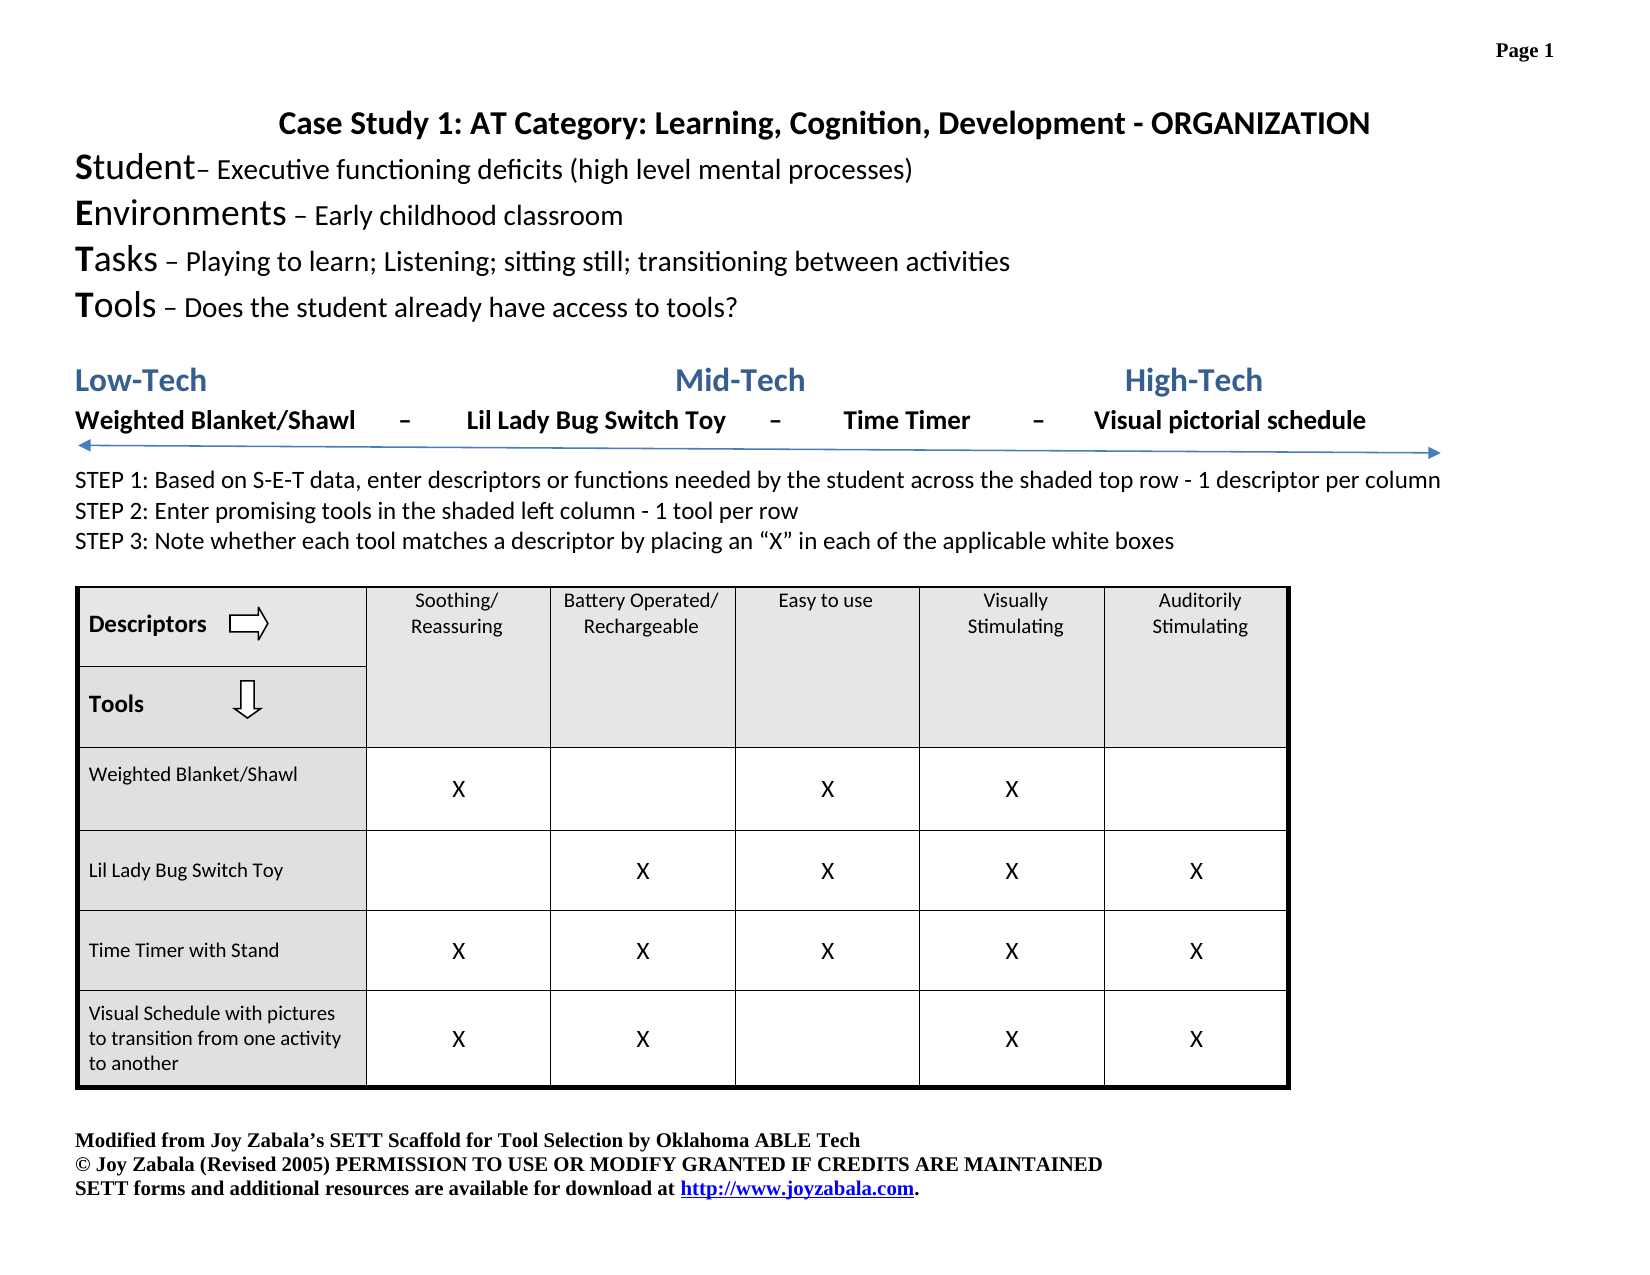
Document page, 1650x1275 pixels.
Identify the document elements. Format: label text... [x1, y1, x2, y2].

text Tasks – Playing to learn; Listening; sitting still; transitioning between activities [75, 235, 1575, 281]
text Student– Executive functioning deficits (high level mental processes) [75, 143, 1575, 189]
table_cell [736, 991, 919, 1085]
text STEP 3: Note whether each tool matches a descriptor by placing an “X” in each of the applicable white boxes [75, 525, 1575, 556]
table_cell X [920, 911, 1104, 990]
table_cell Weighted Blanket/Shawl [80, 748, 366, 830]
table_header Descriptors [80, 588, 366, 666]
table_cell X [1105, 911, 1286, 990]
table_cell X [920, 991, 1104, 1085]
table_header Auditorily Stimulating [1105, 588, 1286, 747]
table_cell X [736, 911, 919, 990]
table_header Visually Stimulating [920, 588, 1104, 747]
table_cell X [736, 831, 919, 910]
table_header Battery Operated/ Rechargeable [551, 588, 735, 747]
table_cell [1105, 748, 1286, 830]
table_cell X [367, 748, 550, 830]
table_cell X [367, 991, 550, 1085]
table_cell Visual Schedule with pictures to transition from one activity to another [80, 991, 366, 1085]
table_cell [551, 748, 735, 830]
table_cell [367, 831, 550, 910]
table_cell X [1105, 991, 1286, 1085]
table_cell X [920, 748, 1104, 830]
text Tools – Does the student already have access to tools? [75, 281, 1575, 355]
text Case Study 1: AT Category: Learning, Cognition, Development - ORGANIZATION [75, 62, 1575, 143]
table_cell X [920, 831, 1104, 910]
text Environments – Early childhood classroom [75, 189, 1575, 235]
table_cell X [551, 831, 735, 910]
table_cell X [551, 991, 735, 1085]
table_cell Tools [80, 667, 366, 747]
table_cell Lil Lady Bug Switch Toy [80, 831, 366, 910]
text STEP 1: Based on S-E-T data, enter descriptors or functions needed by the student across the shaded top row - 1 descriptor per column [75, 436, 1575, 495]
subtitle Low-Tech Mid-Tech High-Tech [75, 359, 1575, 400]
table_header Easy to use [736, 588, 919, 747]
text STEP 2: Enter promising tools in the shaded left column - 1 tool per row [75, 495, 1575, 525]
table_cell X [1105, 831, 1286, 910]
text Weighted Blanket/Shawl – Lil Lady Bug Switch Toy – Time Timer – Visual pictorial schedule [75, 403, 1575, 436]
table_cell X [736, 748, 919, 830]
table_header Soothing/ Reassuring [367, 588, 550, 747]
table_cell Time Timer with Stand [80, 911, 366, 990]
table_cell X [551, 911, 735, 990]
table_cell X [367, 911, 550, 990]
